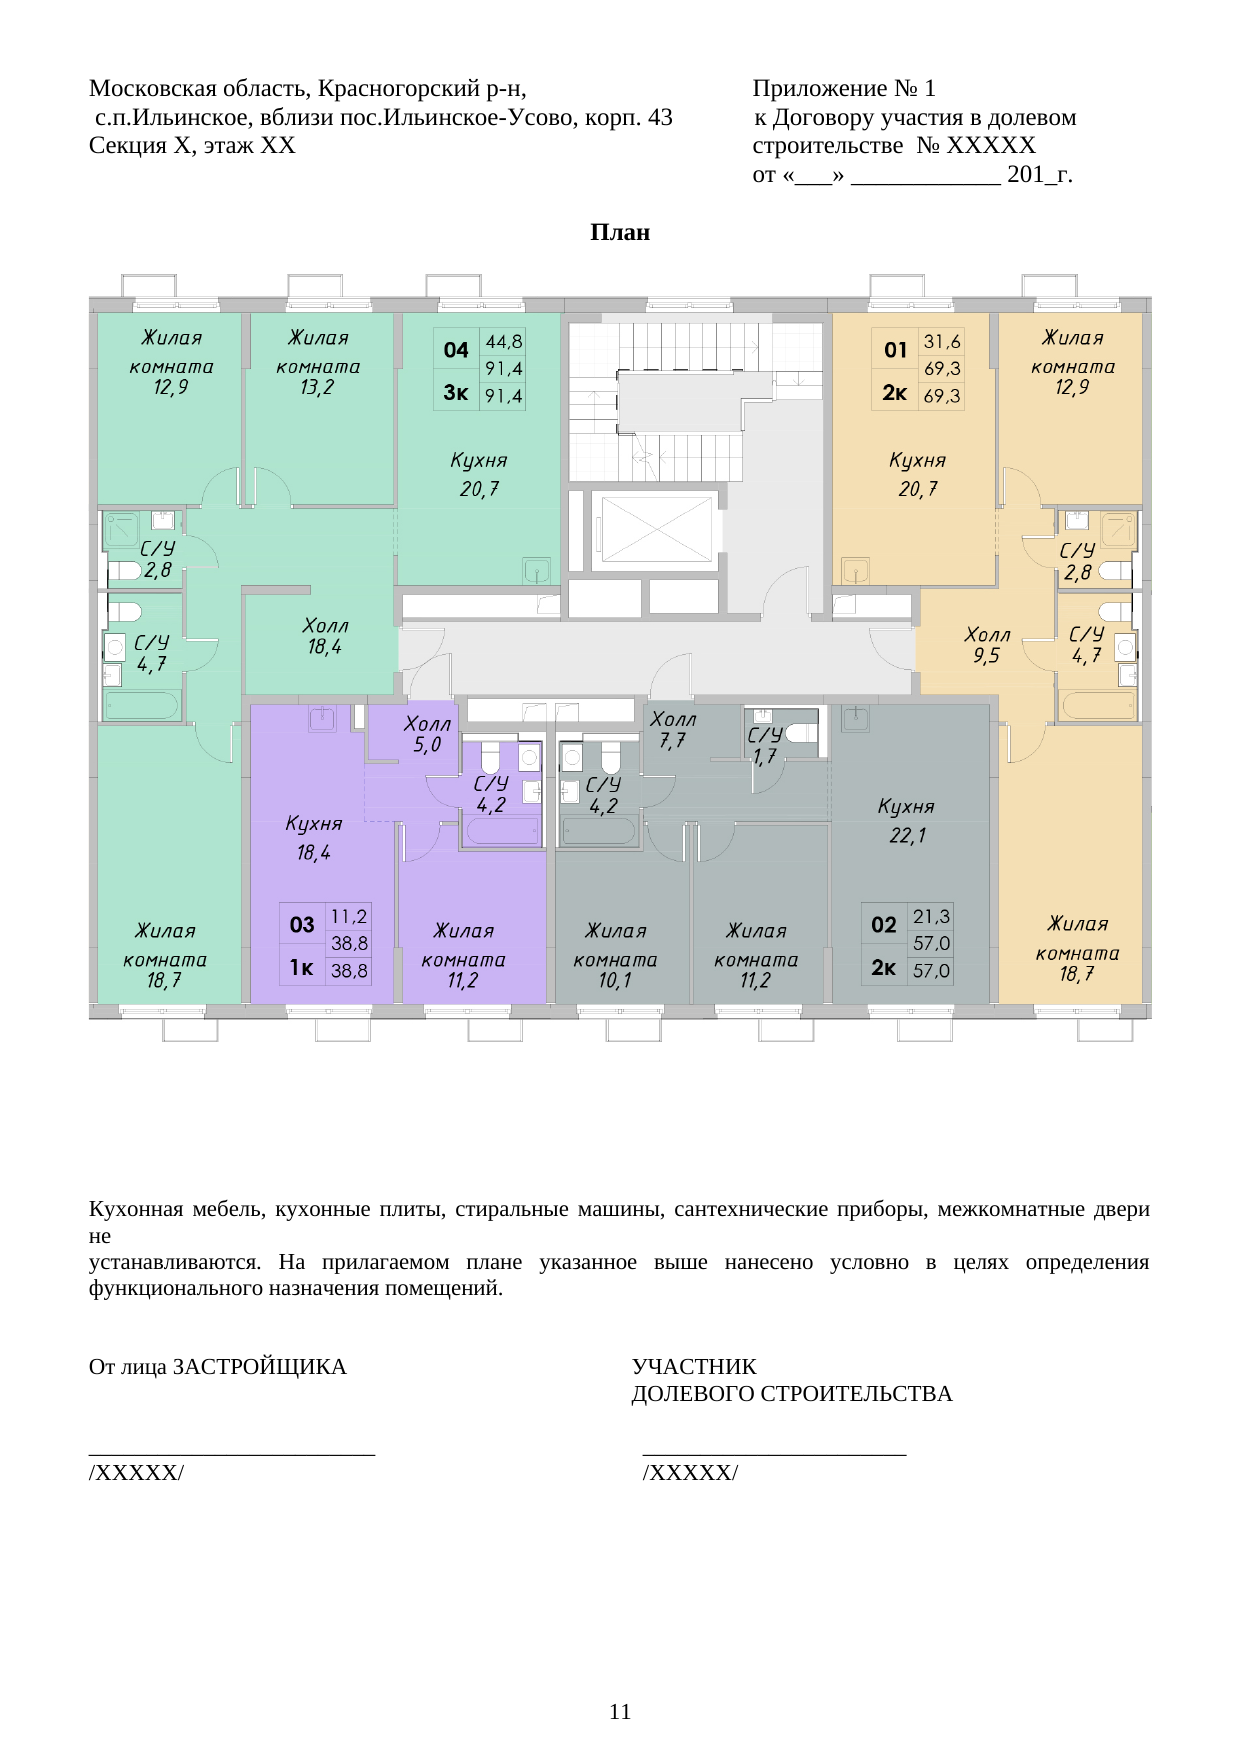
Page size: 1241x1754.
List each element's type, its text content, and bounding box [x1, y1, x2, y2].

table_header От лица ЗАСТРОЙЩИКА _________________________ /ХХХХХ/ [89, 1354, 620, 1512]
text устанавливаются. На прилагаемом плане указанное выше нанесено условно в целях определения функционального назначения помещений. [89, 1248, 1152, 1301]
text План [89, 217, 1152, 246]
picture [88, 274, 1152, 1042]
text Кухонная мебель, кухонные плиты, стиральные машины, сантехнические приборы, межкомнатные двери не [89, 1195, 1152, 1248]
text Московская область, Красногорский р-н, Приложение № 1 [89, 73, 1152, 102]
text от «___» ____________ 201_г. [89, 159, 1152, 188]
text с.п.Ильинское, вблизи пос.Ильинское-Усово, корп. 43 к Договору участия в долевом [89, 102, 1152, 131]
table_header УЧАСТНИК ДОЛЕВОГО СТРОИТЕЛЬСТВА [620, 1354, 1122, 1512]
text Секция Х, этаж ХХ строительстве № ХХХХХ [89, 131, 1152, 159]
